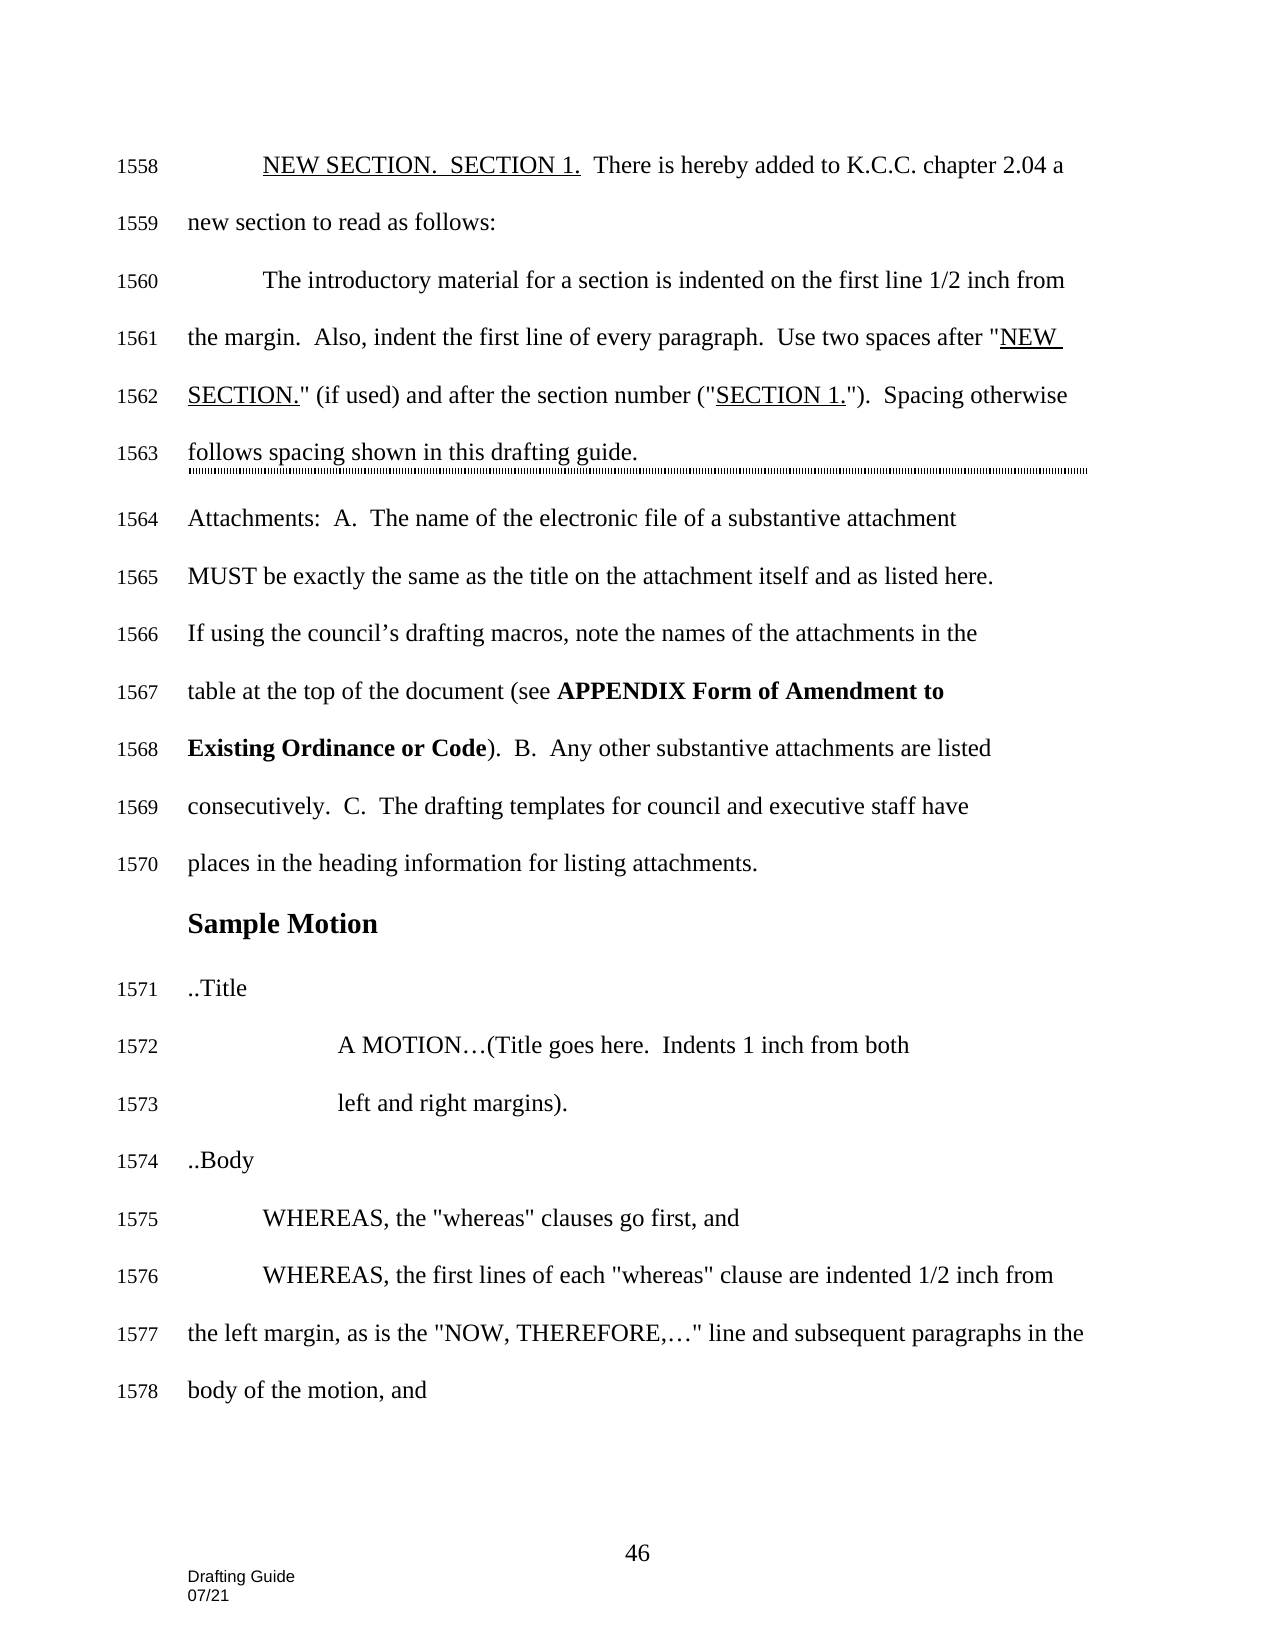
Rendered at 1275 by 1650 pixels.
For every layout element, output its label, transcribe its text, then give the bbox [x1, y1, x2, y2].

text A MOTION…(Title goes here. Indents 1 inch from both left and right margins). [337, 1030, 937, 1117]
text Attachments: A. The name of the electronic file of a substantive attachment MUST be exactly the same as the title on the attachment itself and as listed here. If using the council’s drafting macros, note the names of the attachments in the table at the top of the document (see APPENDIX Form of Amendment to Existing Ordinance or Code). B. Any other substantive attachments are listed consecutively. C. The drafting templates for council and executive staff have places in the heading information for listing attachments. [187, 503, 1011, 877]
text Sample Motion [187, 906, 1011, 939]
text WHEREAS, the first lines of each "whereas" clause are indented 1/2 inch from the left margin, as is the "NOW, THEREFORE,…" line and subsequent paragraphs in the body of the motion, and [187, 1260, 1087, 1404]
text The introductory material for a section is indented on the first line 1/2 inch from the margin. Also, indent the first line of every paragraph. Use two spaces after "NEW SECTION." (if used) and after the section number ("SECTION 1."). Spacing otherwise follows spacing shown in this drafting guide. [187, 265, 1087, 474]
text ..Body [187, 1145, 1087, 1174]
text NEW SECTION. SECTION 1. There is hereby added to K.C.C. chapter 2.04 a new section to read as follows: [187, 150, 1087, 236]
text ..Title [187, 973, 1087, 1002]
text WHEREAS, the "whereas" clauses go first, and [187, 1203, 1087, 1232]
